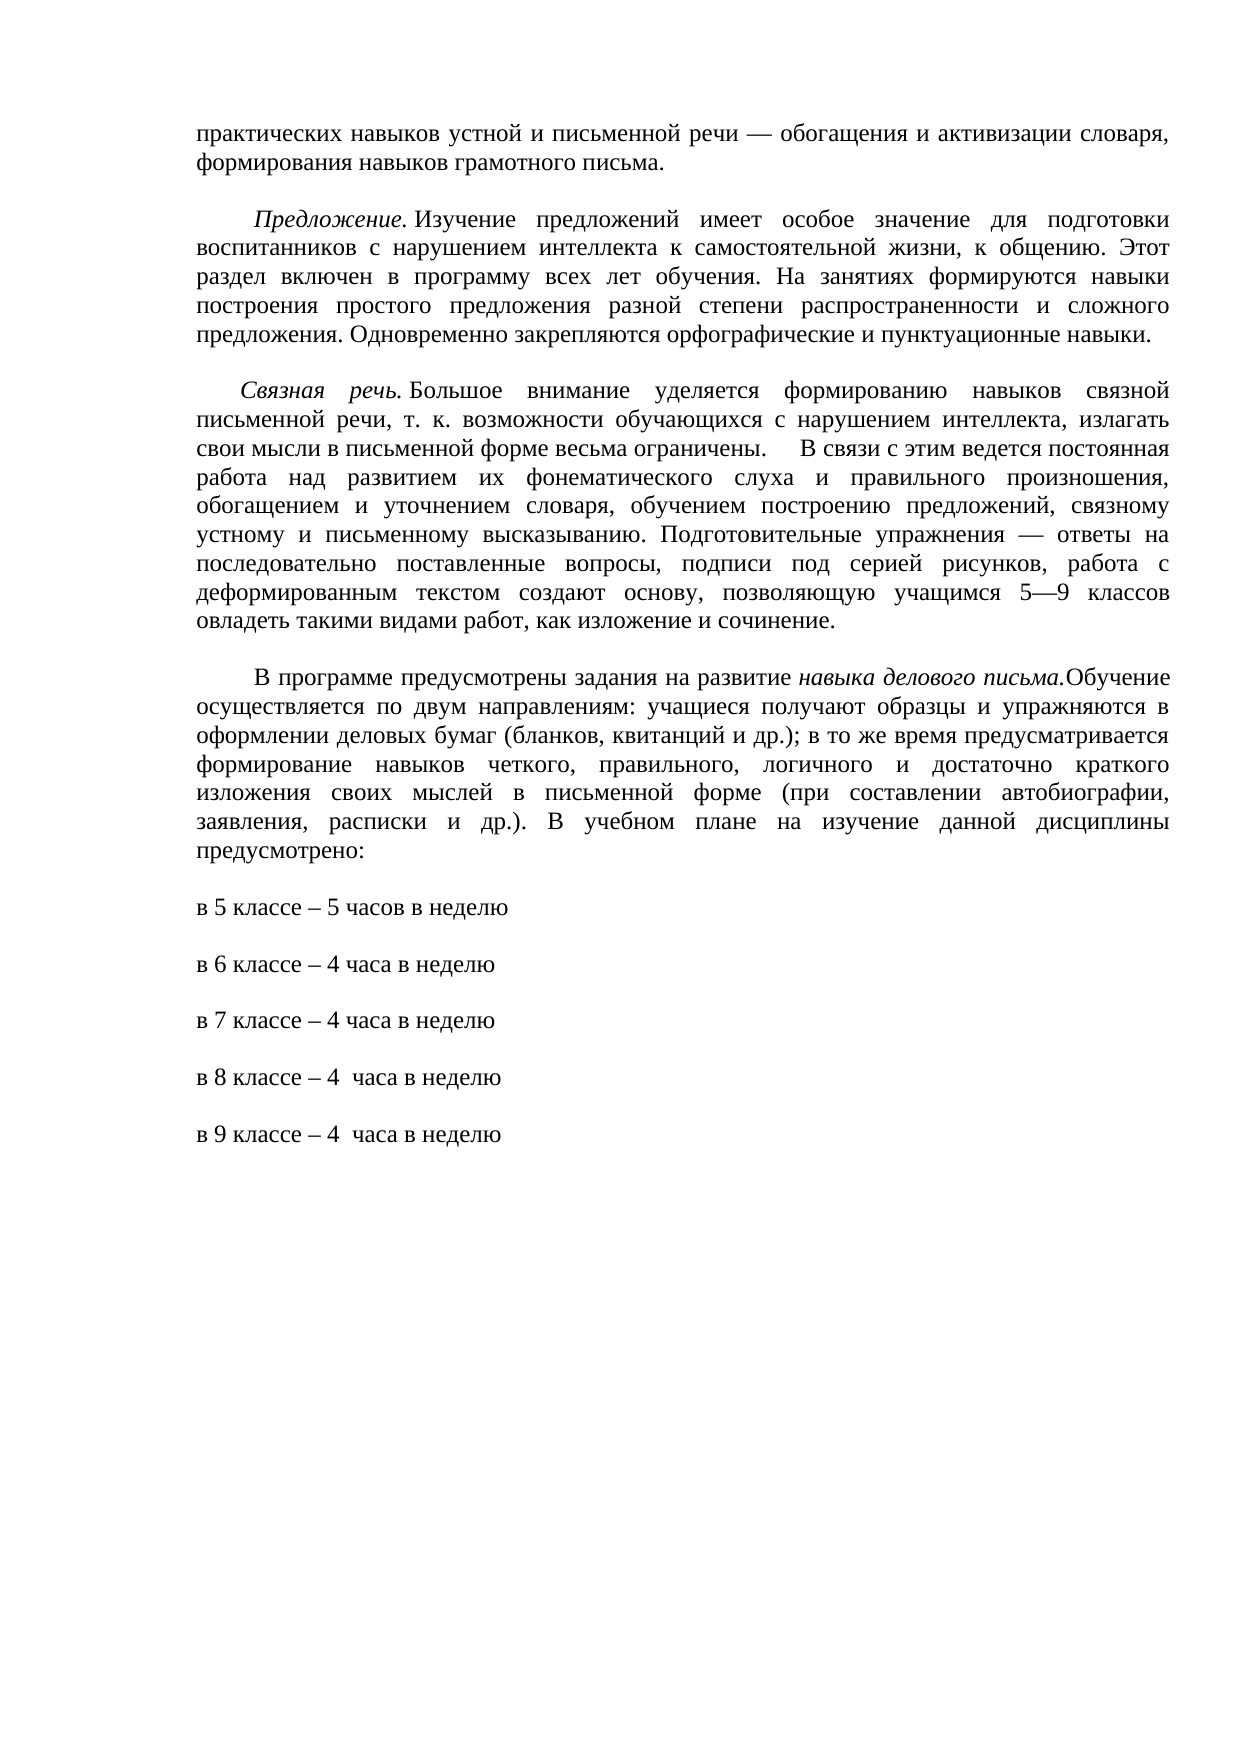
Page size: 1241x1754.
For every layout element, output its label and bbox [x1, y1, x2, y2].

table_header [177, 118, 1189, 1176]
